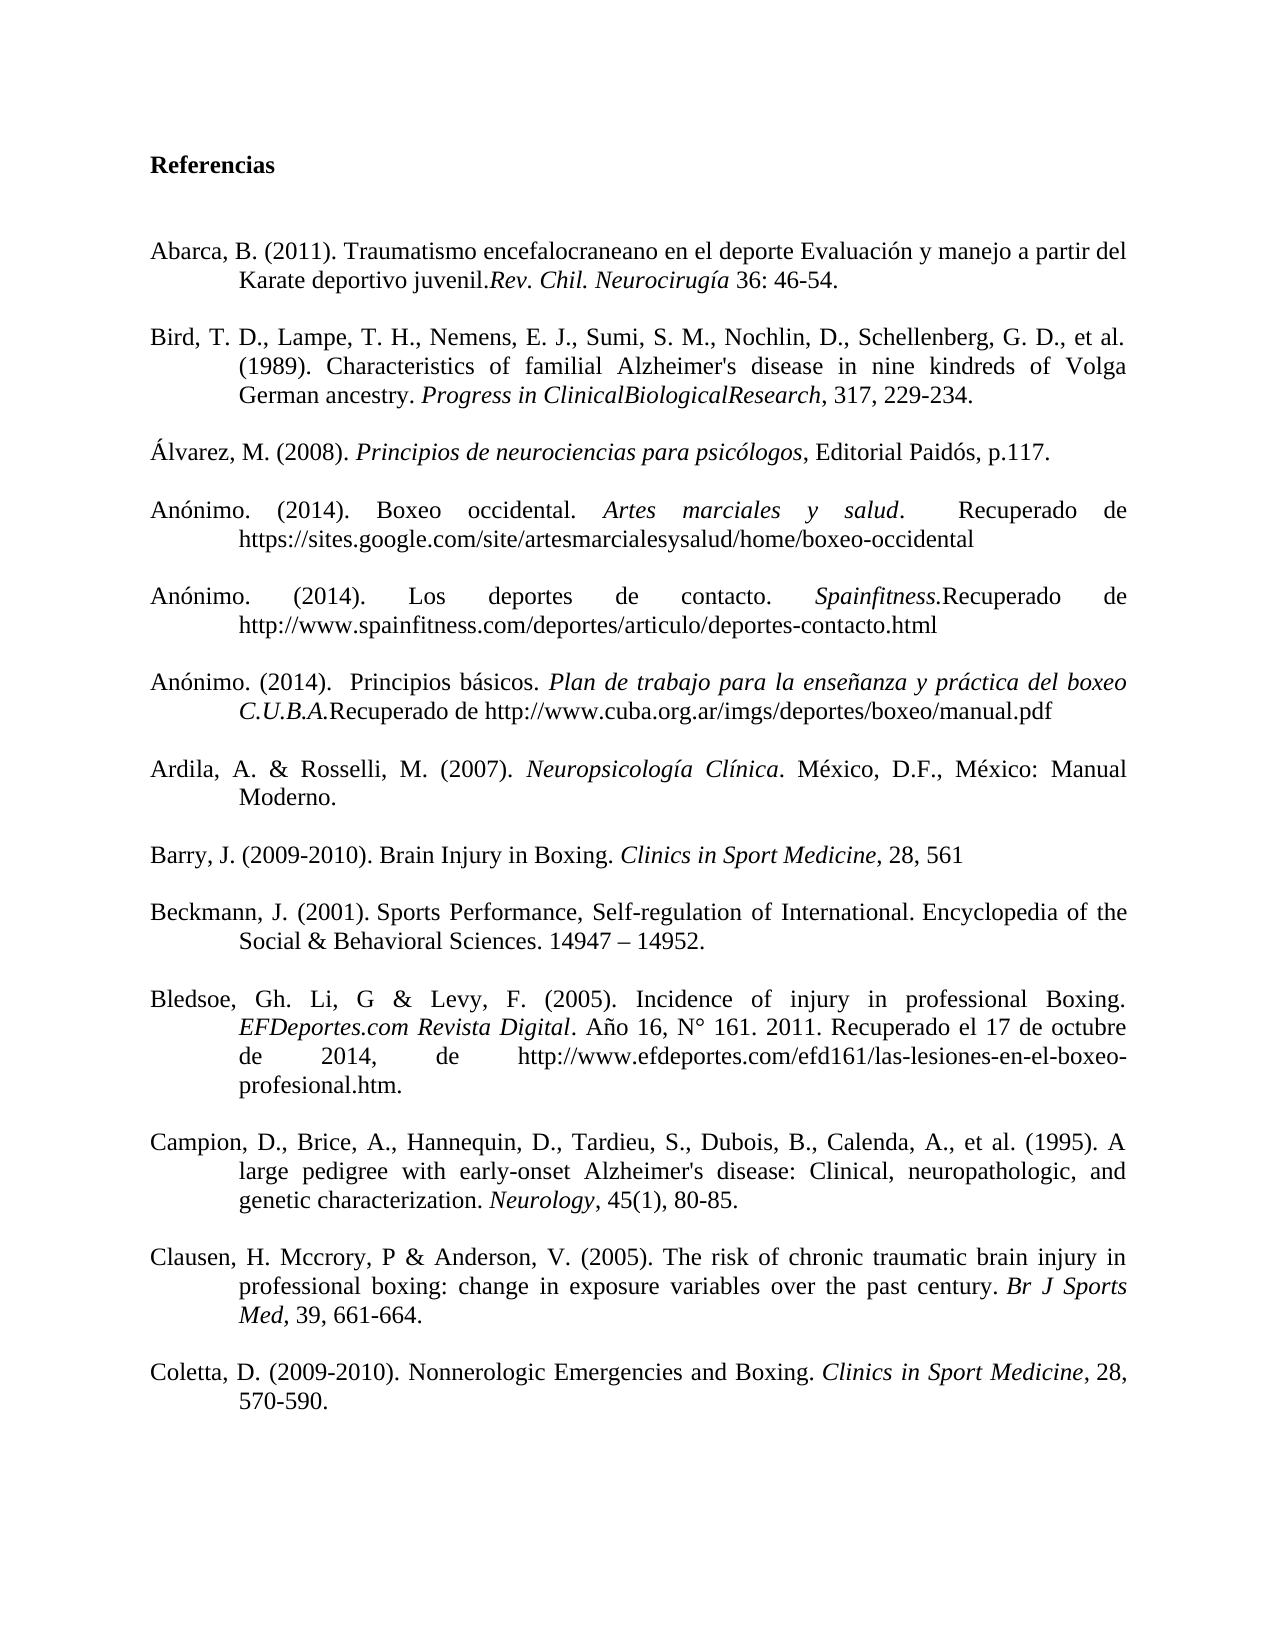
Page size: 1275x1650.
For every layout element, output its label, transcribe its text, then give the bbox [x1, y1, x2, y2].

text Beckmann, J. (2001). Sports Performance, Self-regulation of International. Encyclopedia of the Social & Behavioral Sciences. 14947 – 14952. [150, 897, 1127, 955]
text Abarca, B. (2011). Traumatismo encefalocraneano en el deporte Evaluación y manejo a partir del Karate deportivo juvenil.Rev. Chil. Neurocirugía 36: 46-54. [150, 236, 1127, 294]
text Anónimo. (2014). Los deportes de contacto. Spainfitness.Recuperado de http://www.spainfitness.com/deportes/articulo/deportes-contacto.html [150, 581, 1127, 639]
text Álvarez, M. (2008). Principios de neurociencias para psicólogos, Editorial Paidós, p.117. [150, 437, 1127, 466]
text Bird, T. D., Lampe, T. H., Nemens, E. J., Sumi, S. M., Nochlin, D., Schellenberg, G. D., et al. (1989). Characteristics of familial Alzheimer's disease in nine kindreds of Volga German ancestry. Progress in ClinicalBiologicalResearch, 317, 229-234. [150, 322, 1127, 409]
text Referencias [150, 150, 1127, 179]
text Bledsoe, Gh. Li, G & Levy, F. (2005). Incidence of injury in professional Boxing. EFDeportes.com Revista Digital. Año 16, N° 161. 2011. Recuperado el 17 de octubre de 2014, de http://www.efdeportes.com/efd161/las-lesiones-en-el-boxeo-profesional.htm. [150, 984, 1127, 1099]
text Barry, J. (2009-2010). Brain Injury in Boxing. Clinics in Sport Medicine, 28, 561 [150, 840, 1127, 869]
text Coletta, D. (2009-2010). Nonnerologic Emergencies and Boxing. Clinics in Sport Medicine, 28, 570-590. [150, 1357, 1127, 1415]
text Anónimo. (2014). Principios básicos. Plan de trabajo para la enseñanza y práctica del boxeo C.U.B.A.Recuperado de http://www.cuba.org.ar/imgs/deportes/boxeo/manual.pdf [150, 667, 1127, 725]
text Anónimo. (2014). Boxeo occidental. Artes marciales y salud. Recuperado de https://sites.google.com/site/artesmarcialesysalud/home/boxeo-occidental [150, 495, 1127, 552]
text Campion, D., Brice, A., Hannequin, D., Tardieu, S., Dubois, B., Calenda, A., et al. (1995). A large pedigree with early-onset Alzheimer's disease: Clinical, neuropathologic, and genetic characterization. Neurology, 45(1), 80-85. [150, 1127, 1127, 1214]
text Ardila, A. & Rosselli, M. (2007). Neuropsicología Clínica. México, D.F., México: Manual Moderno. [150, 754, 1127, 811]
text Clausen, H. Mccrory, P & Anderson, V. (2005). The risk of chronic traumatic brain injury in professional boxing: change in exposure variables over the past century. Br J Sports Med, 39, 661-664. [150, 1242, 1127, 1329]
